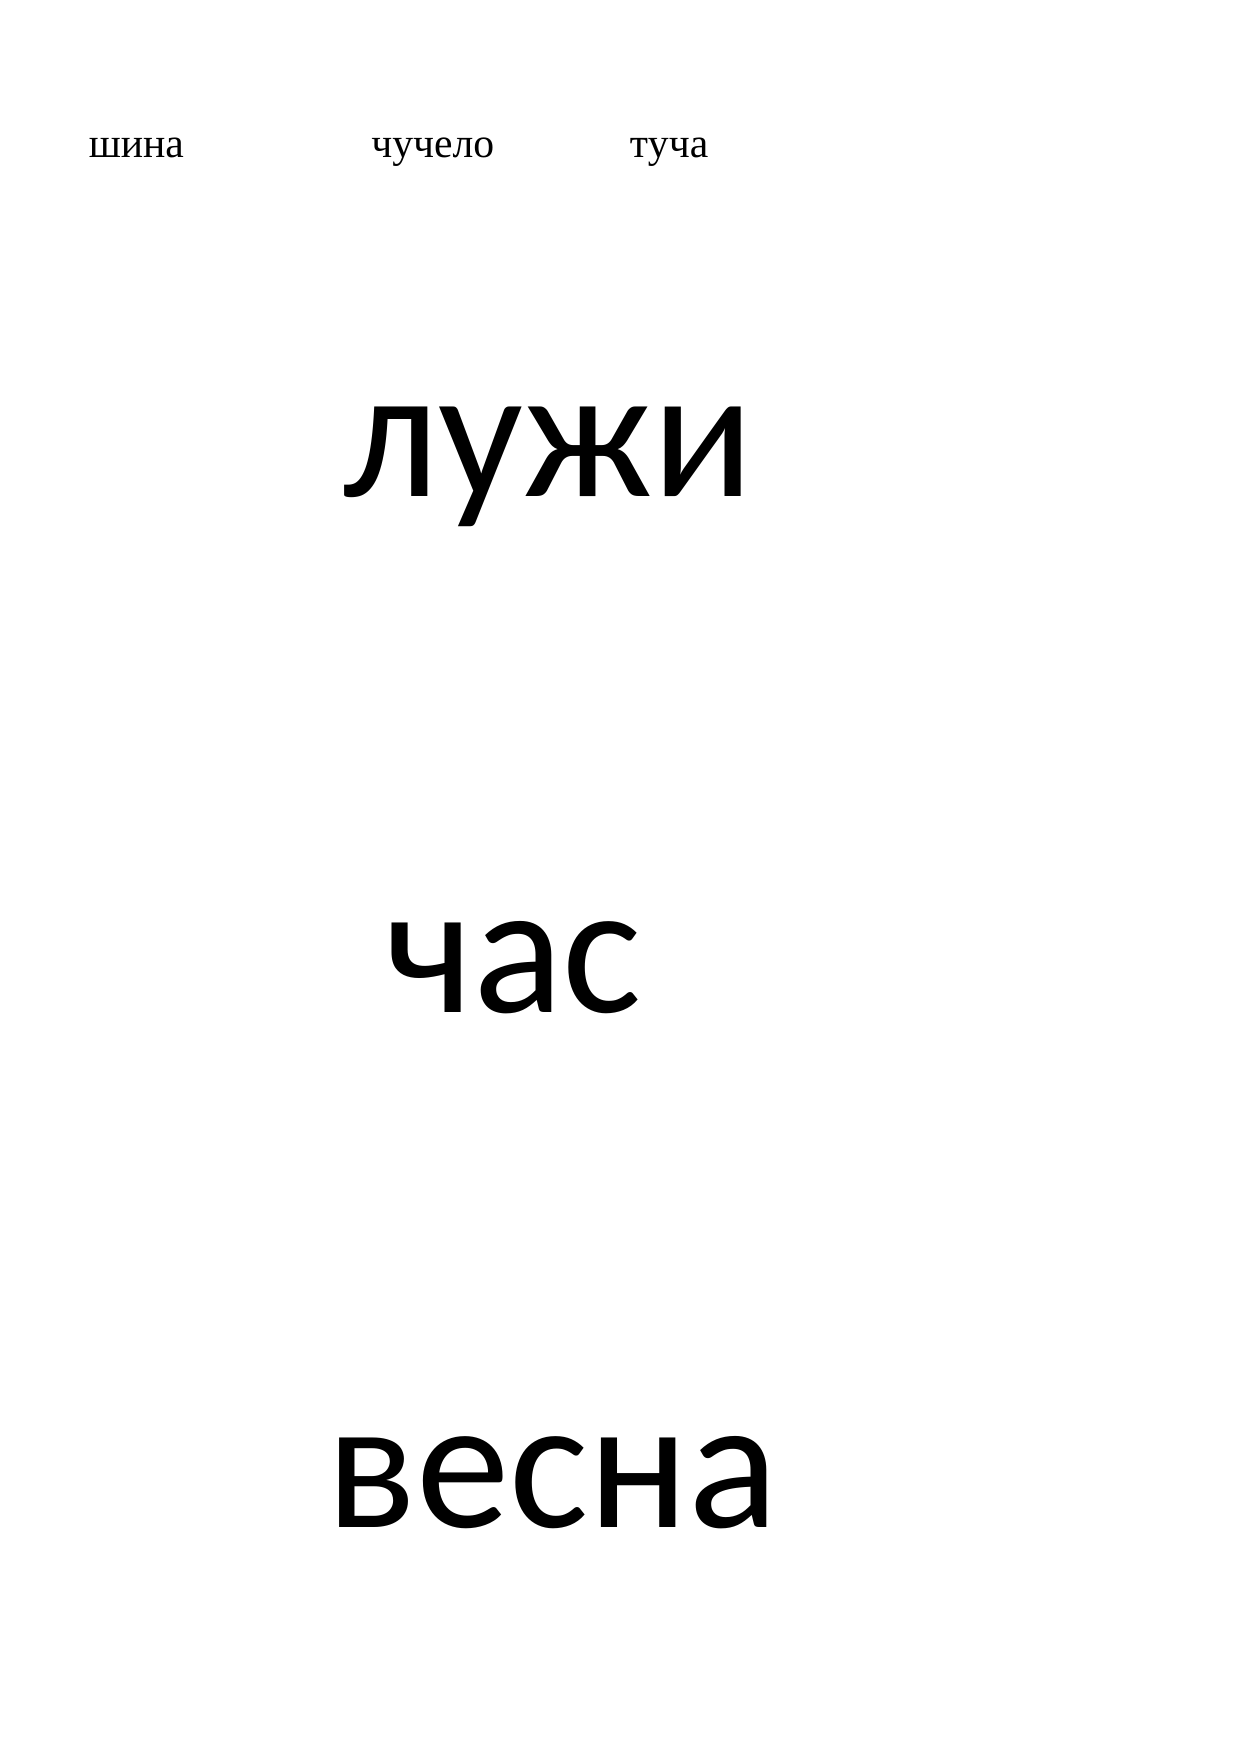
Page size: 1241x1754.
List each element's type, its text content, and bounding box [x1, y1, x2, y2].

text лужи [88, 315, 1063, 544]
text шина чучело туча [88, 118, 1063, 166]
text час [88, 830, 1063, 1059]
text весна [88, 1346, 1063, 1574]
